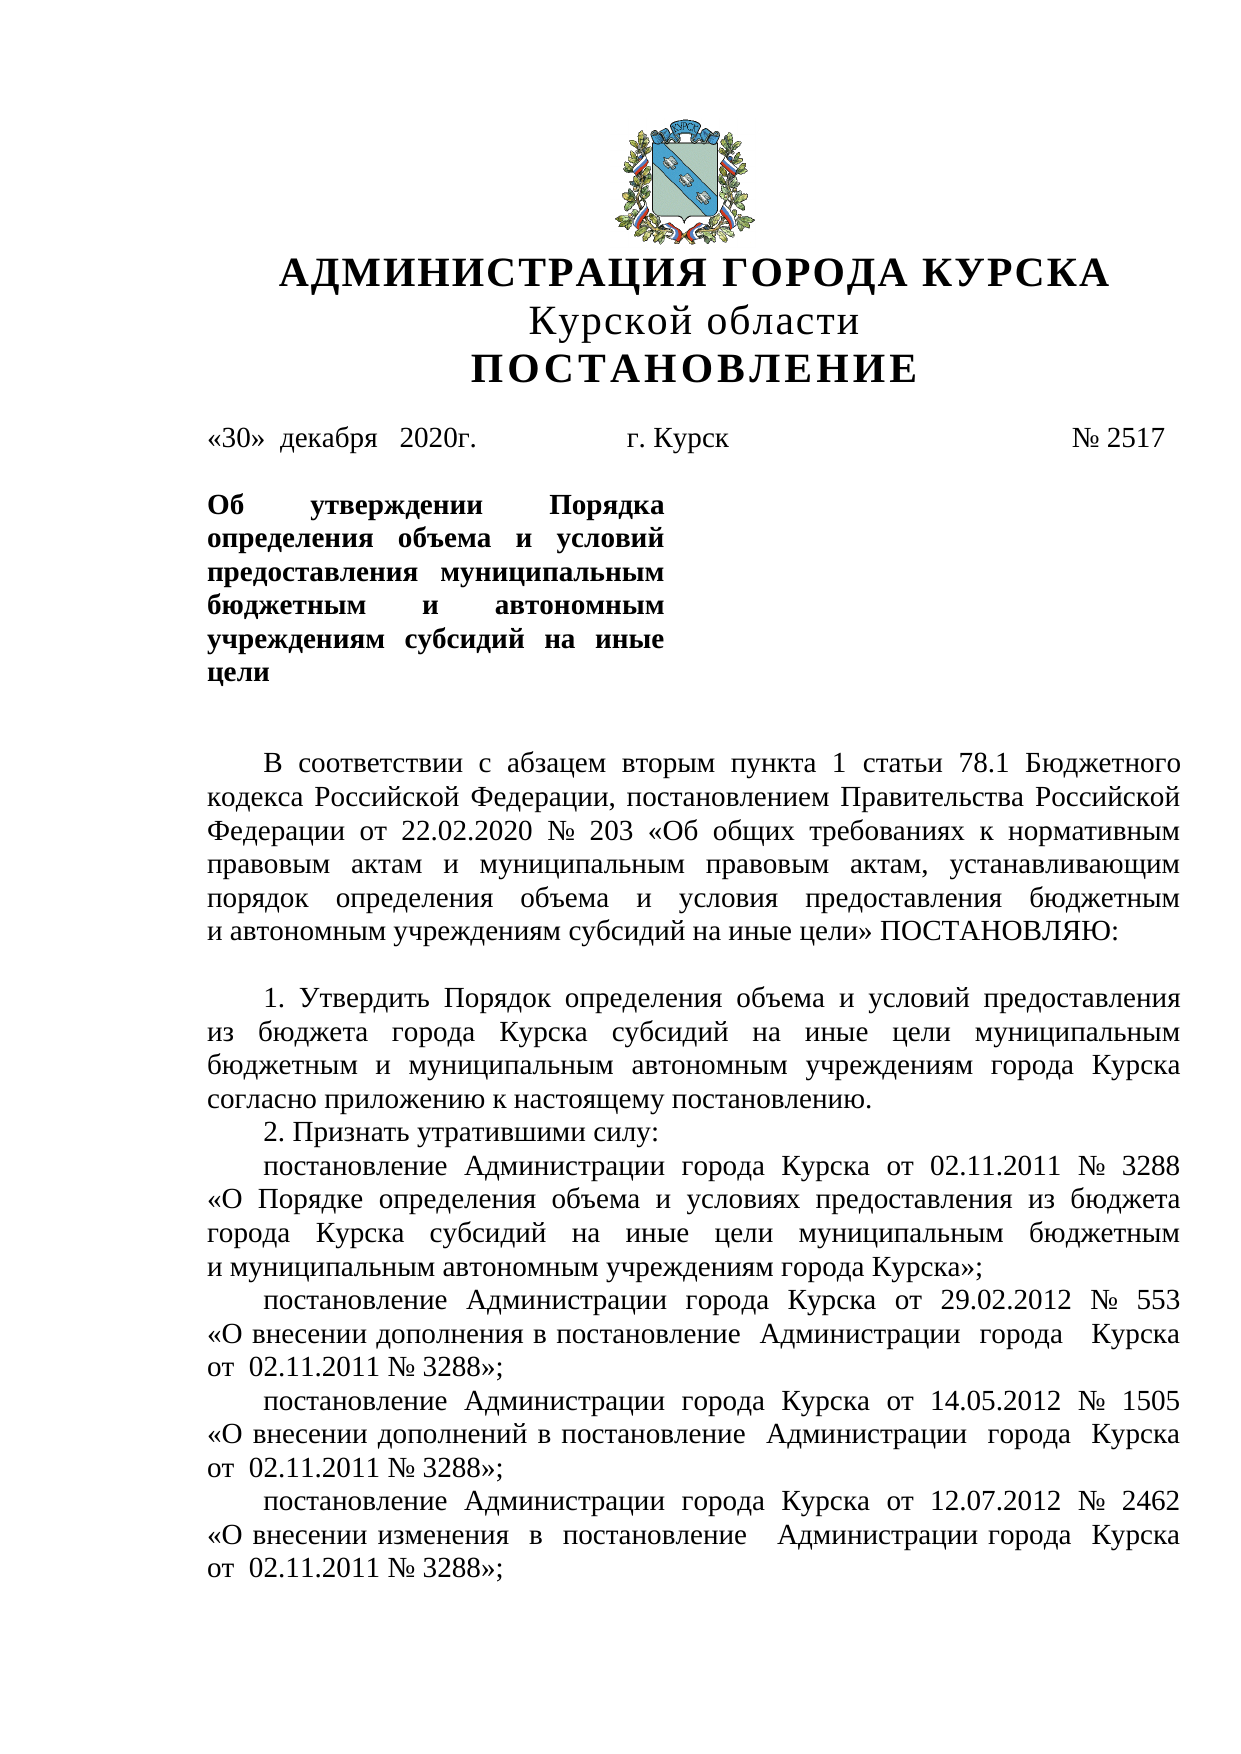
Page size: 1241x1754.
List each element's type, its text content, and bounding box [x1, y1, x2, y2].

text постановление Администрации города Курска от 12.07.2012 № 2462 «О внесении изменения в постановление Администрации города Курска от 02.11.2011 № 3288»; [207, 1483, 1181, 1584]
text постановление Администрации города Курска от 02.11.2011 № 3288 «О Порядке определения объема и условиях предоставления из бюджета города Курска субсидий на иные цели муниципальным бюджетным и муниципальным автономным учреждениям города Курска»; [207, 1148, 1181, 1282]
text ПОСТАНОВЛЕНИЕ [207, 344, 1181, 392]
text АДМИНИСТРАЦИЯ города Курска [207, 180, 1181, 296]
table_header Об утверждении Порядка определения объема и условий предоставления муниципальным бюджетным и автономным учреждениям субсидий на иные цели [196, 487, 768, 688]
text постановление Администрации города Курска от 29.02.2012 № 553 «О внесении дополнения в постановление Администрации города Курска от 02.11.2011 № 3288»; [207, 1282, 1181, 1383]
text «30» декабря 2020г. г. Курск № 2517 [207, 420, 1181, 453]
text Курской области [207, 296, 1181, 344]
text В соответствии с абзацем вторым пункта 1 статьи 78.1 Бюджетного кодекса Российской Федерации, постановлением Правительства Российской Федерации от 22.02.2020 № 203 «Об общих требованиях к нормативным правовым актам и муниципальным правовым актам, устанавливающим порядок определения объема и условия предоставления бюджетным и автономным учреждениям субсидий на иные цели» ПОСТАНОВЛЯЮ: [207, 746, 1181, 947]
picture [610, 118, 756, 248]
text 1. Утвердить Порядок определения объема и условий предоставления из бюджета города Курска субсидий на иные цели муниципальным бюджетным и муниципальным автономным учреждениям города Курска согласно приложению к настоящему постановлению. [207, 980, 1181, 1114]
text постановление Администрации города Курска от 14.05.2012 № 1505 «О внесении дополнений в постановление Администрации города Курска от 02.11.2011 № 3288»; [207, 1383, 1181, 1483]
text 2. Признать утратившими силу: [207, 1114, 1181, 1148]
